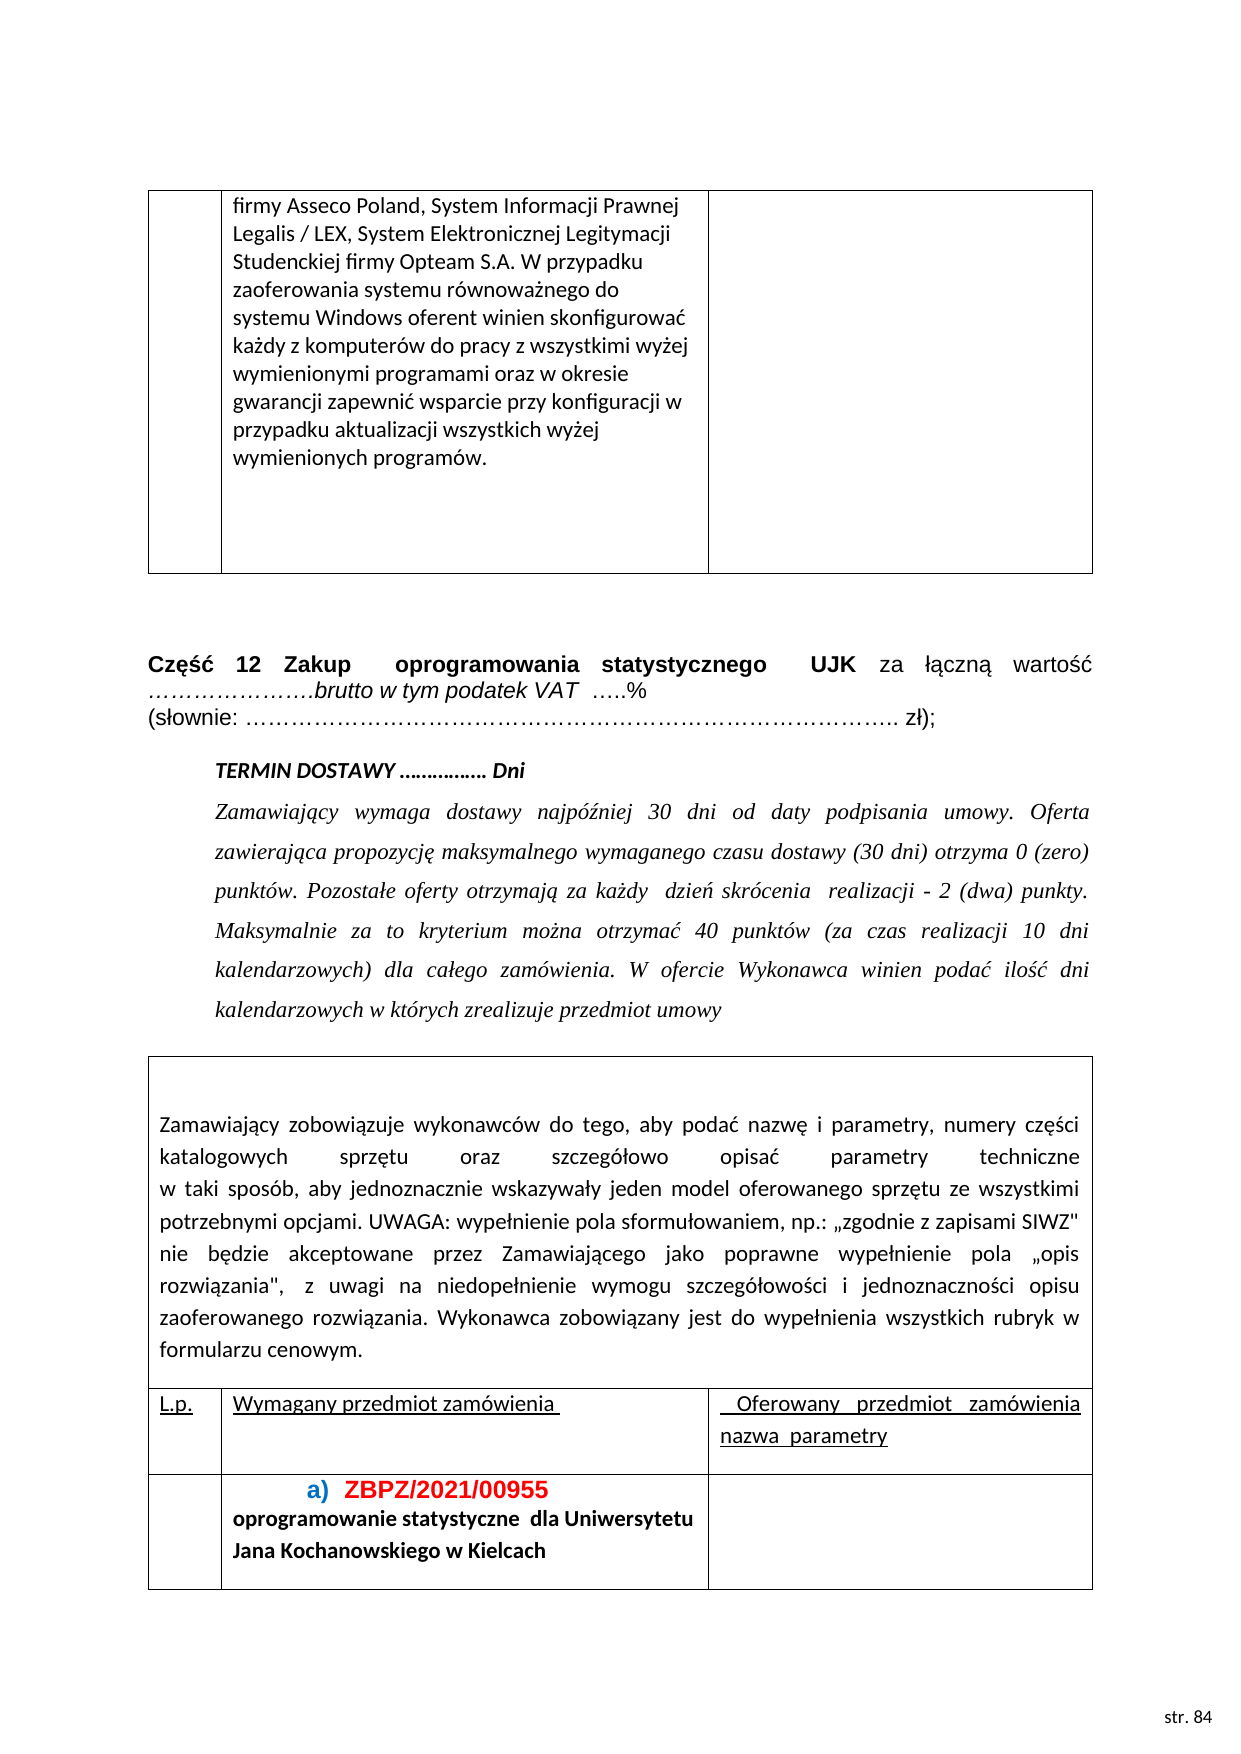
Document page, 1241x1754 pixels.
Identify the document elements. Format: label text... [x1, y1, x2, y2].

table_cell Oferowany przedmiot zamówienia nazwa parametry [709, 1389, 1092, 1474]
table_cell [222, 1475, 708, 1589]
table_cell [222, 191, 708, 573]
table_cell L.p. [149, 1389, 221, 1474]
table_cell [149, 191, 221, 573]
text Zamawiający wymaga dostawy najpóźniej 30 dni od daty podpisania umowy. Oferta zawierająca propozycję maksymalnego wymaganego czasu dostawy (30 dni) otrzyma 0 (zero) punktów. Pozostałe oferty otrzymają za każdy dzień skrócenia realizacji - 2 (dwa) punkty. Maksymalnie za to kryterium można otrzymać 40 punktów (za czas realizacji 10 dni kalendarzowych) dla całego zamówienia. W ofercie Wykonawca winien podać ilość dni kalendarzowych w których zrealizuje przedmiot umowy [215, 798, 1093, 1022]
text (słownie: ………………………………………………………………………….. zł); [148, 704, 1093, 730]
text TERMIN DOSTAWY ……………. Dni [215, 756, 1093, 784]
text Część 12 Zakup oprogramowania statystycznego UJK za łączną wartość ………………….brutto w tym podatek VAT …..% [148, 651, 1093, 704]
table_cell [709, 191, 1092, 573]
table_cell [709, 1475, 1092, 1589]
table_header Zamawiający zobowiązuje wykonawców do tego, aby podać nazwę i parametry, numery części katalogowych sprzętu oraz szczegółowo opisać parametry techniczne w taki sposób, aby jednoznacznie wskazywały jeden model oferowanego sprzętu ze wszystkimi potrzebnymi opcjami. UWAGA: wypełnienie pola sformułowaniem, np.: „zgodnie z zapisami SIWZ" nie będzie akceptowane przez Zamawiającego jako poprawne wypełnienie pola „opis rozwiązania", z uwagi na niedopełnienie wymogu szczegółowości i jednoznaczności opisu zaoferowanego rozwiązania. Wykonawca zobowiązany jest do wypełnienia wszystkich rubryk w formularzu cenowym. [149, 1057, 1092, 1388]
table_cell [149, 1475, 221, 1589]
table_cell Wymagany przedmiot zamówienia [222, 1389, 708, 1474]
